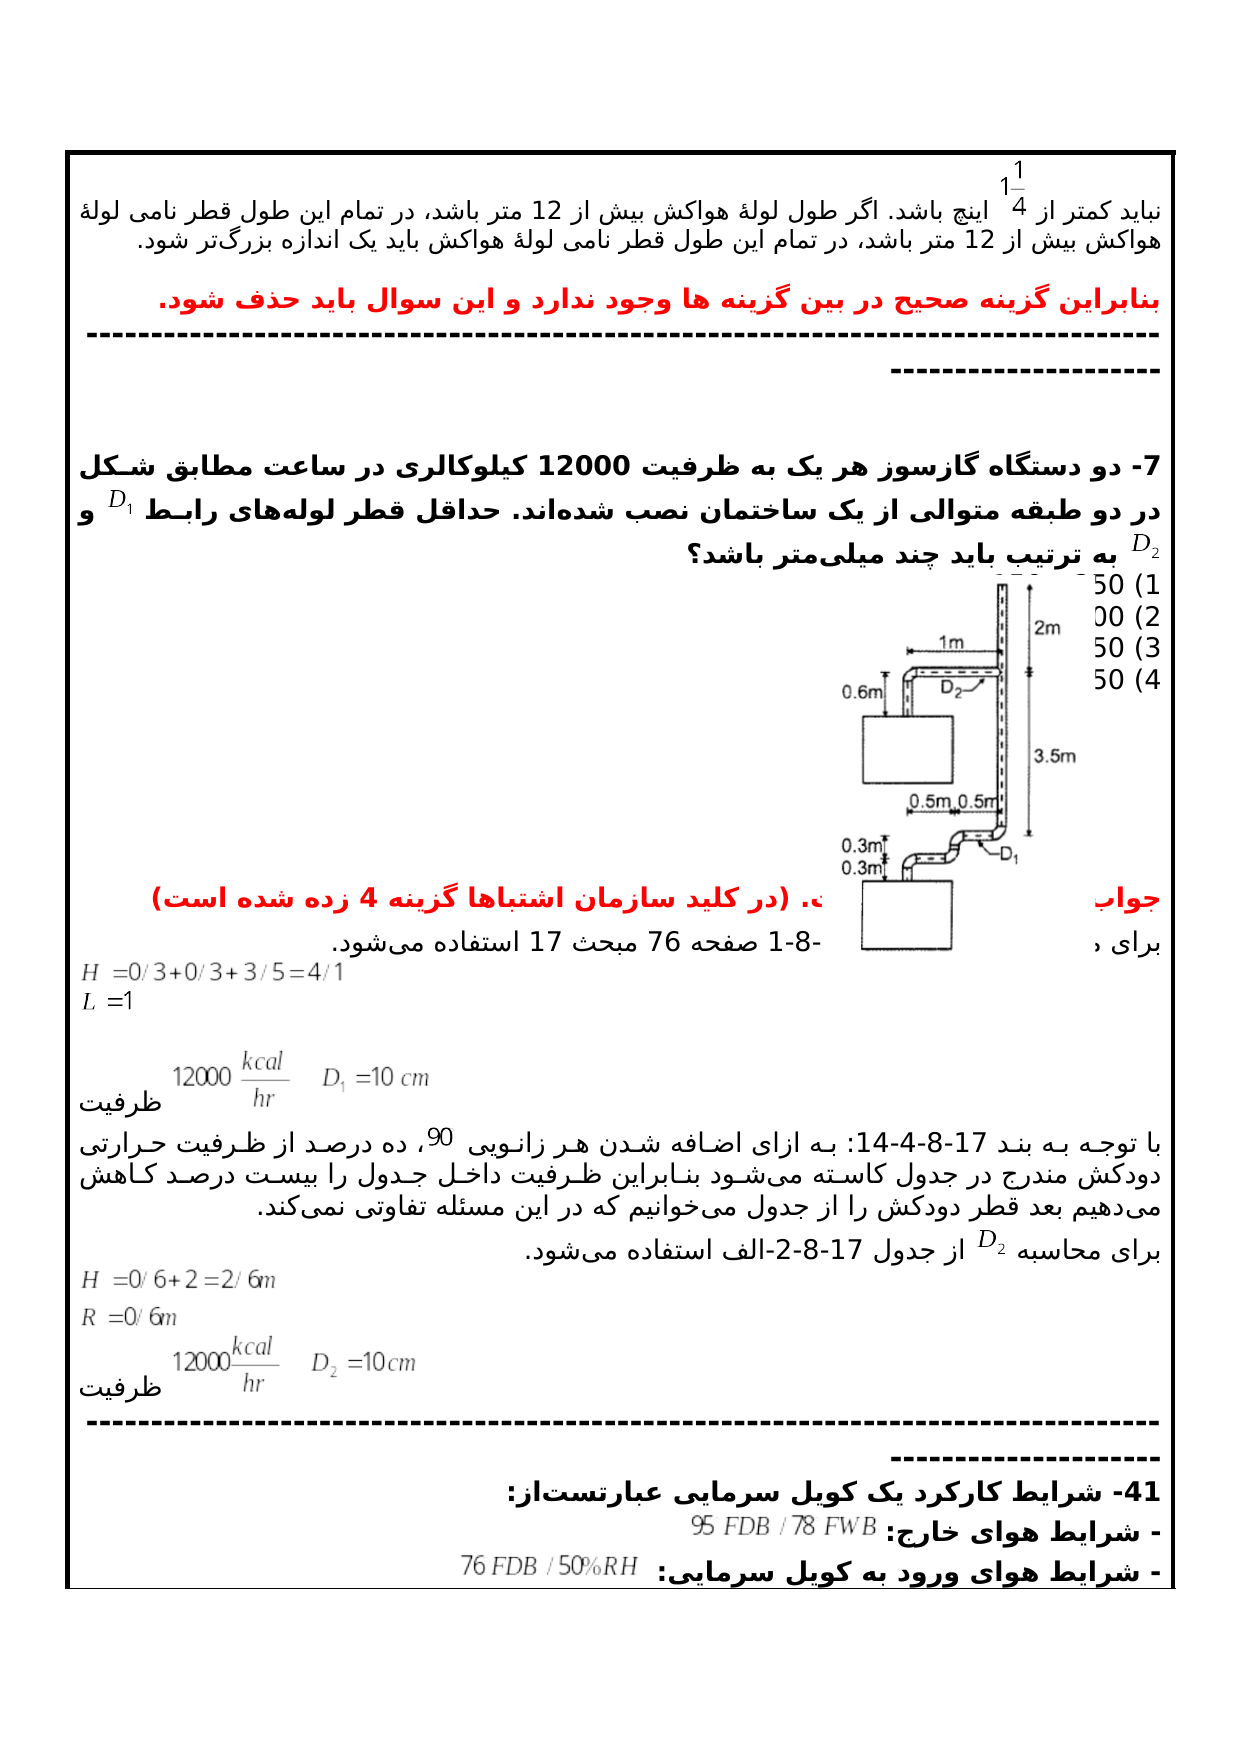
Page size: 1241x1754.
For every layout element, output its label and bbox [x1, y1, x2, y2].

table_cell [70, 155, 1171, 1588]
